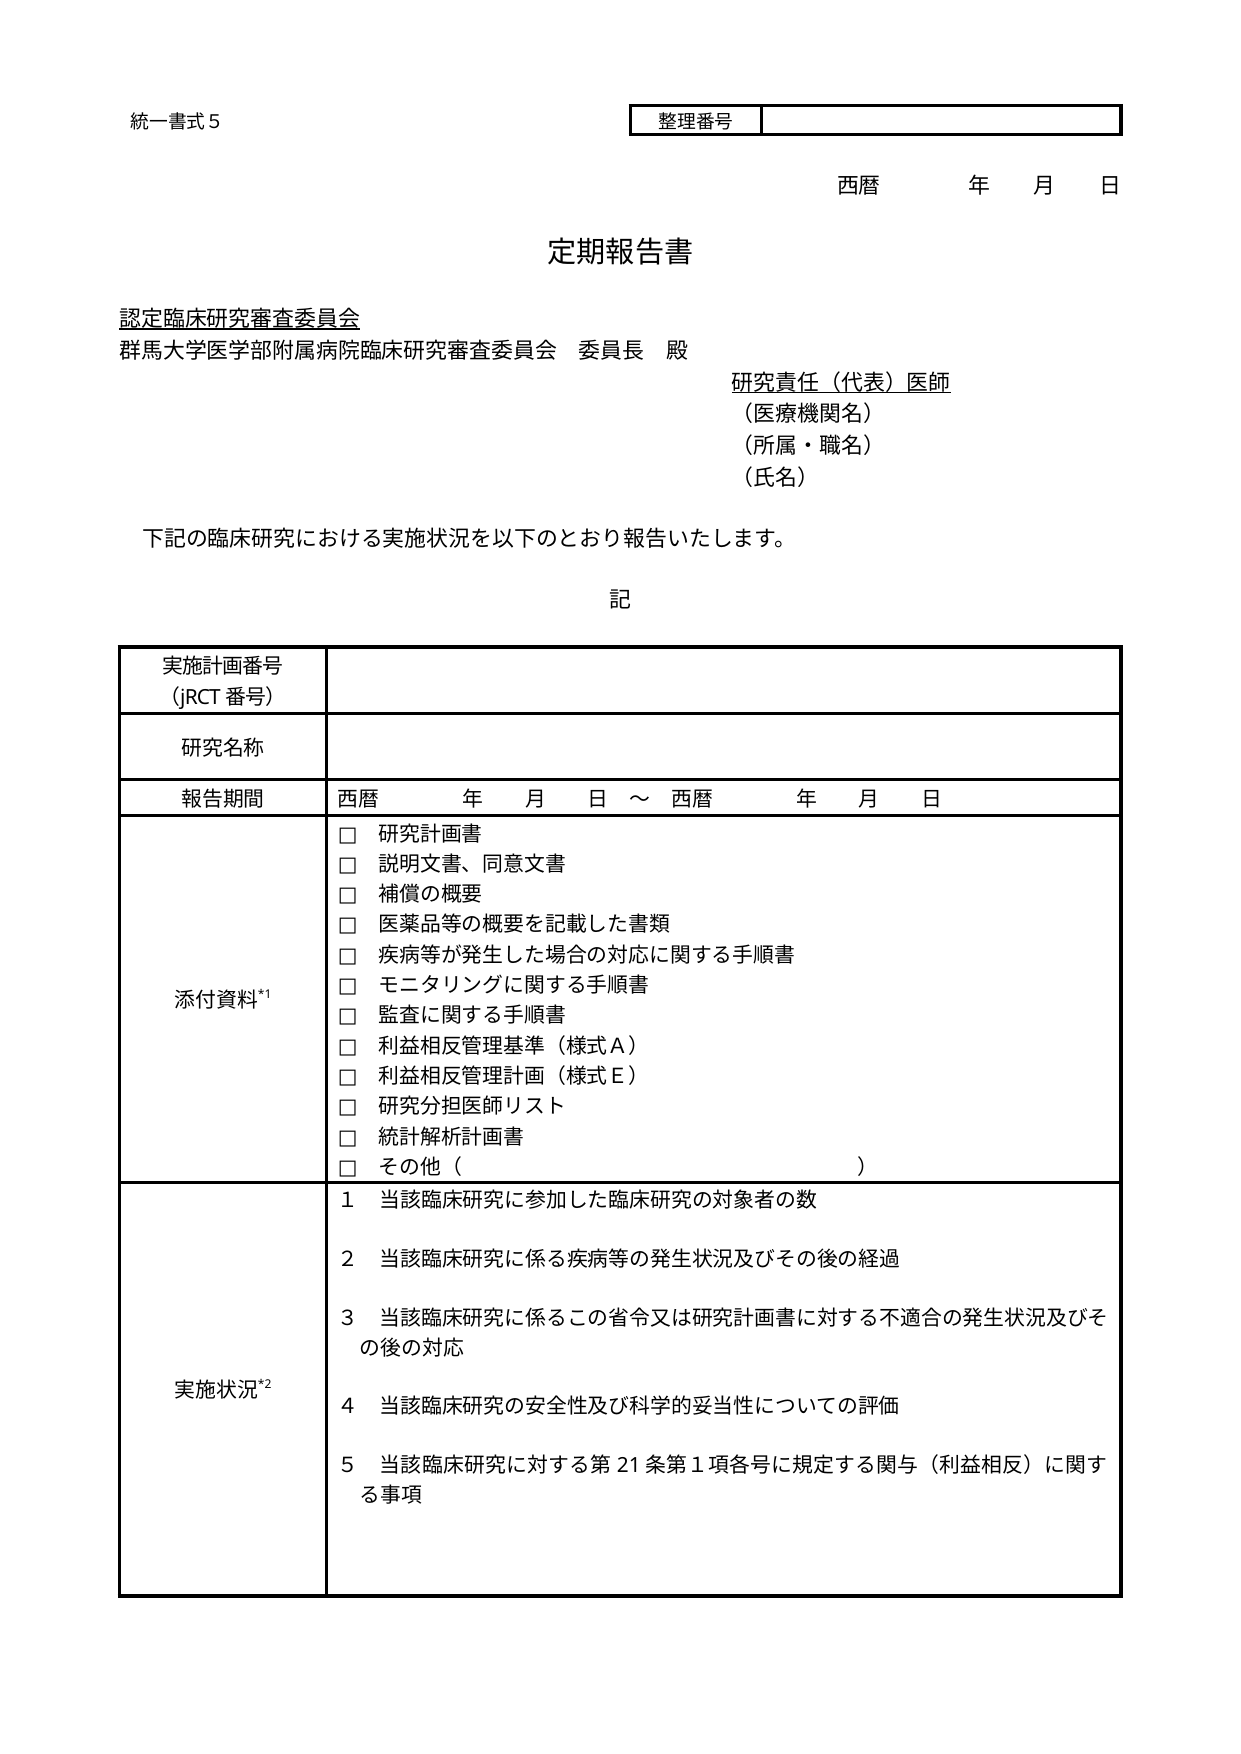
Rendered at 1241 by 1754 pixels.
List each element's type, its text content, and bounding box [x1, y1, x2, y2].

text 研究責任（代表）医師 [644, 364, 1121, 396]
text 群馬大学医学部附属病院臨床研究審査委員会 委員長 殿 [119, 333, 1121, 364]
table_cell 添付資料*1 [121, 817, 325, 1181]
subtitle 記 [119, 582, 1121, 614]
table_cell １ 当該臨床研究に参加した臨床研究の対象者の数 ２ 当該臨床研究に係る疾病等の発生状況及びその後の経過 ３ 当該臨床研究に係るこの省令又は研究計画書に対する不適合の発生状況及びその後の対応 ４ 当該臨床研究の安全性及び科学的妥当性についての評価 ５ 当該臨床研究に対する第21条第１項各号に規定する関与（利益相反）に関する事項 [328, 1184, 1119, 1594]
text （所属・職名） [644, 428, 1121, 459]
table_cell 西暦 年 月 日 ～ 西暦 年 月 日 [328, 781, 1119, 814]
table_header 統一書式５ [119, 104, 629, 133]
table_header 実施計画番号 （jRCT番号） [121, 649, 325, 712]
text （氏名） [644, 459, 1121, 491]
table_header 整理番号 [632, 107, 760, 133]
table_cell 報告期間 [121, 781, 325, 814]
table_header [763, 107, 1119, 133]
text 定期報告書 [119, 229, 1121, 271]
text 認定臨床研究審査委員会 [119, 301, 1121, 333]
text 西暦 年 月 日 [119, 168, 1121, 199]
text （医療機関名） [644, 396, 1121, 428]
table_cell □ 研究計画書 □ 説明文書、同意文書 □ 補償の概要 □ 医薬品等の概要を記載した書類 □ 疾病等が発生した場合の対応に関する手順書 □ モニタリングに関する手順書 □ 監査に関する手順書 □ 利益相反管理基準（様式Ａ） □ 利益相反管理計画（様式Ｅ） □ 研究分担医師リスト □ 統計解析計画書 □ その他（ ） [328, 817, 1119, 1181]
table_cell 実施状況*2 [121, 1184, 325, 1594]
table_cell 研究名称 [121, 715, 325, 778]
text 下記の臨床研究における実施状況を以下のとおり報告いたします。 [119, 521, 1121, 553]
table_header [328, 649, 1119, 712]
table_cell [328, 715, 1119, 778]
